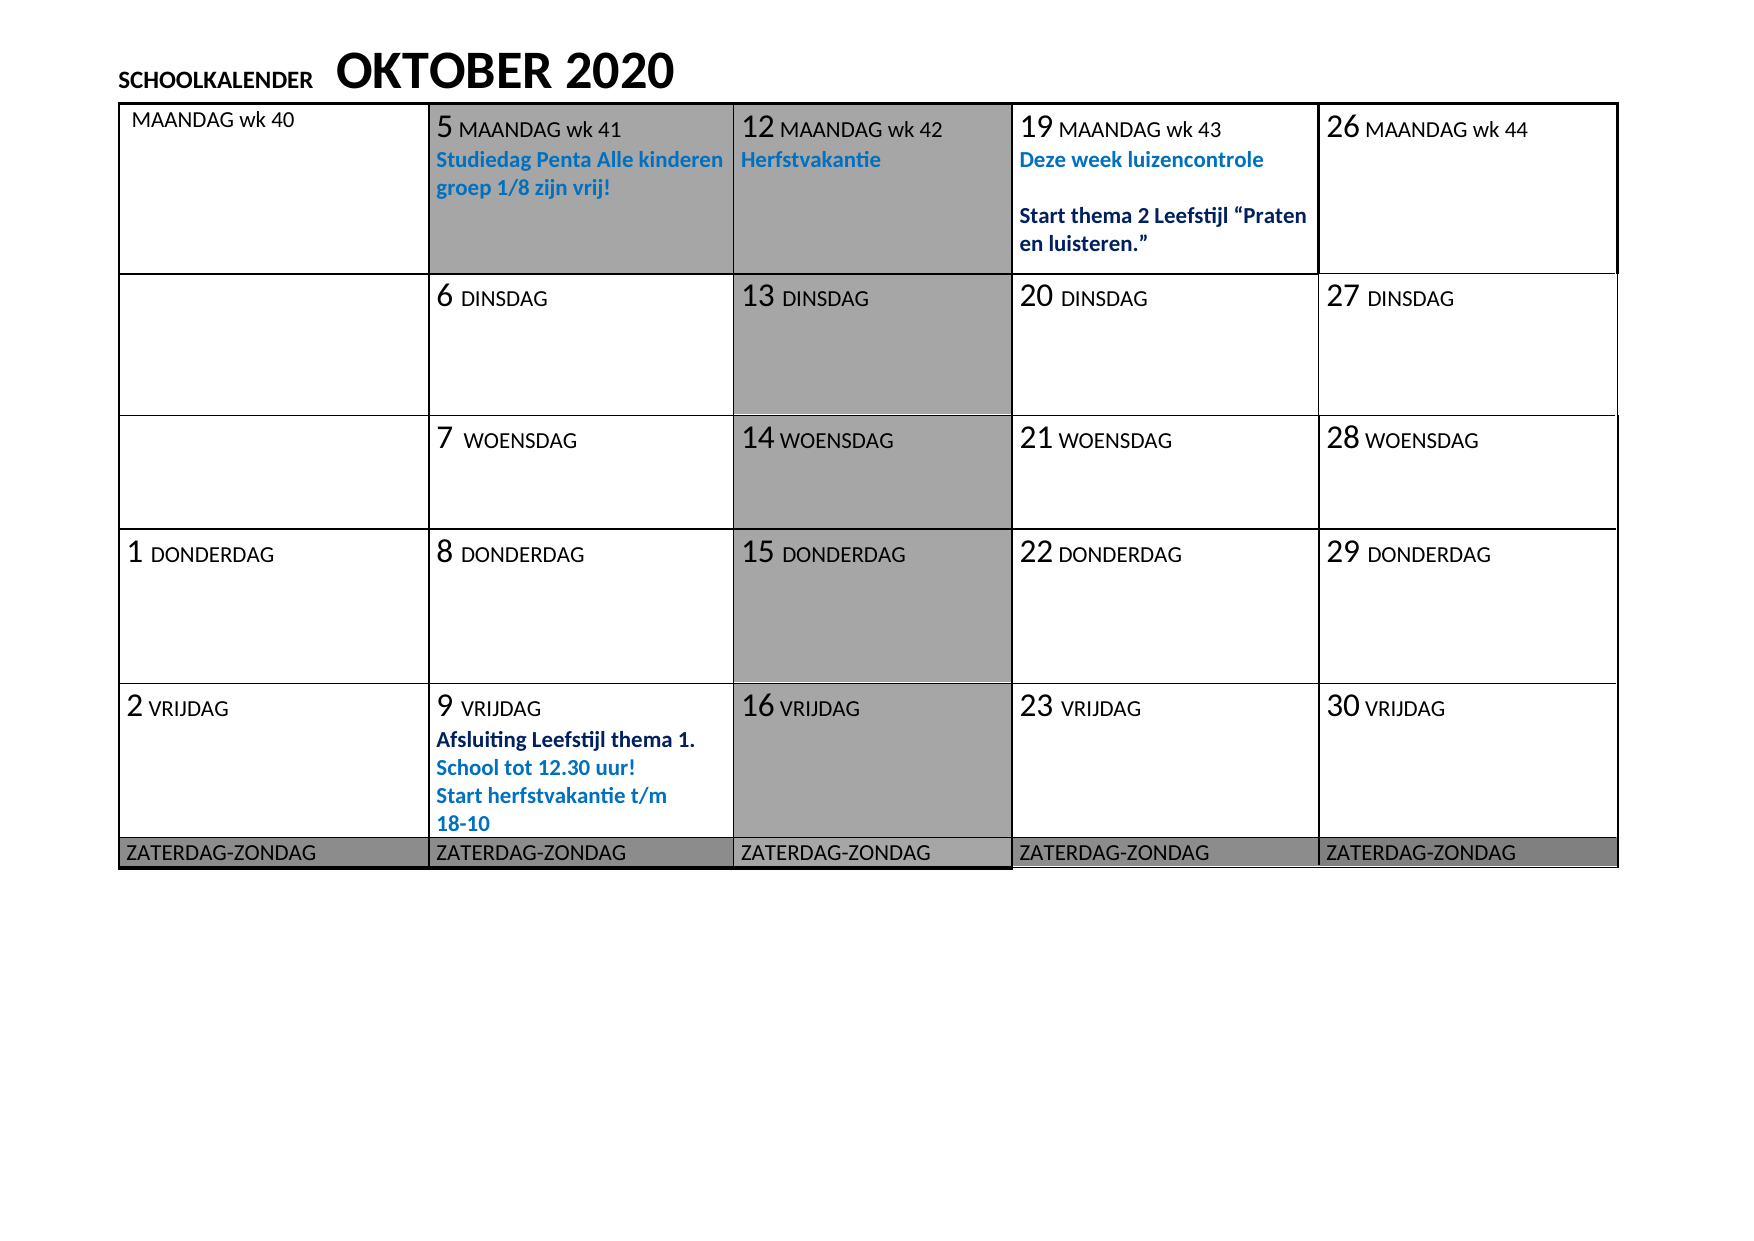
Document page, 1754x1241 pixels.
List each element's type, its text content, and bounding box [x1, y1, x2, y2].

table_cell 27 DINSDAG [1319, 273, 1617, 414]
table_cell 23 VRIJDAG [1013, 684, 1318, 837]
table_cell 7 WOENSDAG [430, 416, 733, 528]
table_cell 8 DONDERDAG [430, 530, 733, 682]
table_cell 14 WOENSDAG [734, 416, 1011, 528]
table_header 5 MAANDAG wk 41 Studiedag Penta Alle kinderen groep 1/8 zijn vrij! [430, 105, 733, 273]
table_cell 30 VRIJDAG [1320, 683, 1617, 837]
table_cell 20 DINSDAG [1013, 275, 1318, 414]
table_cell 22 DONDERDAG [1013, 530, 1318, 682]
table_header 26 MAANDAG wk 44 [1320, 105, 1616, 273]
table_cell ZATERDAG-ZONDAG [120, 838, 428, 866]
table_header 19 MAANDAG wk 43 Deze week luizencontrole Start thema 2 Leefstijl “Praten en luisteren.” [1013, 105, 1317, 273]
table_cell 15 DONDERDAG [734, 530, 1011, 682]
table_cell ZATERDAG-ZONDAG [1319, 837, 1617, 866]
table_cell 29 DONDERDAG [1320, 528, 1617, 682]
table_cell 16 VRIJDAG [734, 684, 1011, 837]
table_cell [120, 416, 428, 528]
table_cell [120, 275, 428, 414]
table_header MAANDAG wk 40 [120, 105, 428, 273]
table_cell ZATERDAG-ZONDAG [1013, 838, 1319, 866]
table_cell 6 DINSDAG [430, 275, 733, 414]
table_cell 28 WOENSDAG [1320, 415, 1617, 528]
table_header 12 MAANDAG wk 42 Herfstvakantie [734, 105, 1011, 273]
table_cell 13 DINSDAG [734, 275, 1011, 414]
table_cell 1 DONDERDAG [120, 530, 428, 682]
table_cell 2 VRIJDAG [120, 684, 428, 837]
table_cell ZATERDAG-ZONDAG [430, 838, 733, 866]
table_cell 9 VRIJDAG Afsluiting Leefstijl thema 1. School tot 12.30 uur! Start herfstvakantie t/m 18-10 [430, 684, 733, 837]
table_cell ZATERDAG-ZONDAG [734, 838, 1011, 866]
text SCHOOLKALENDER OKTOBER 2020 [118, 35, 1636, 102]
table_cell 21 WOENSDAG [1013, 416, 1318, 528]
